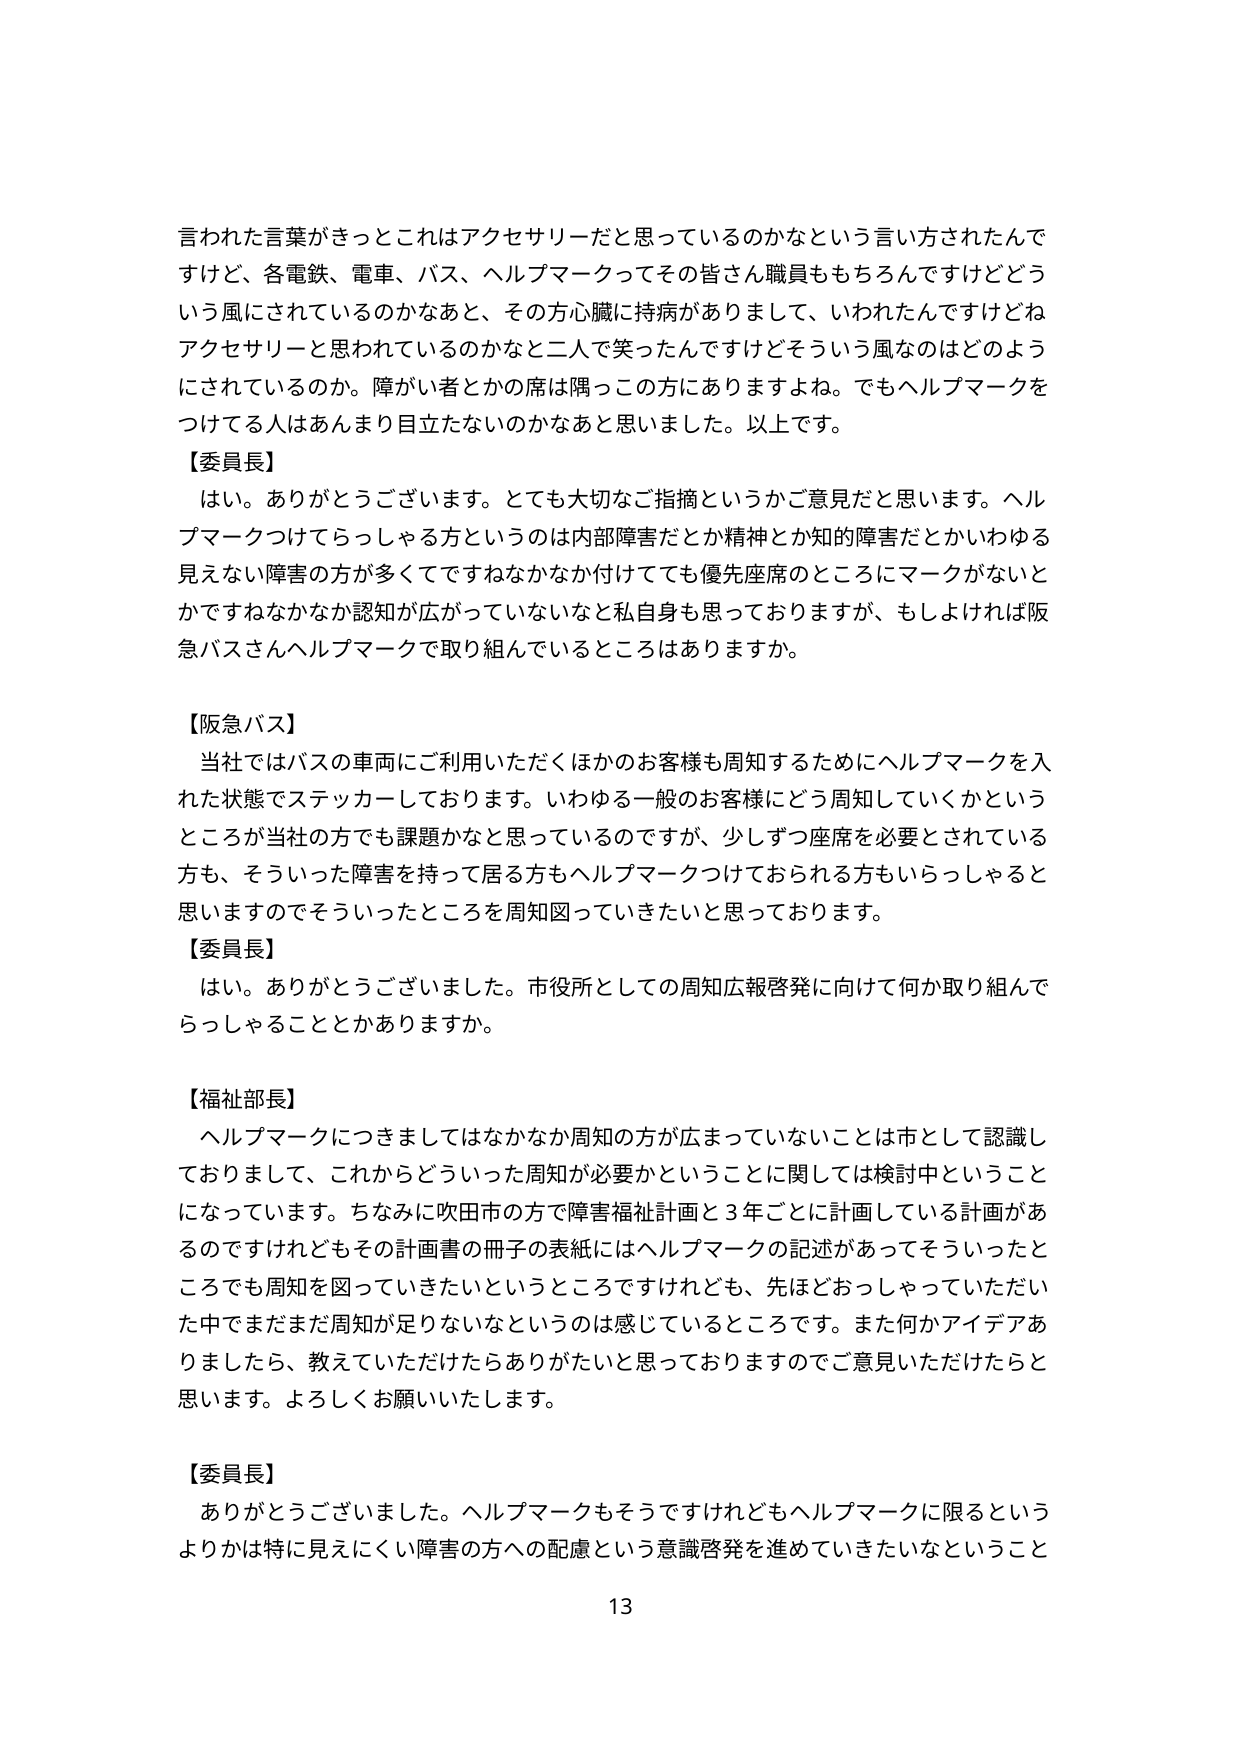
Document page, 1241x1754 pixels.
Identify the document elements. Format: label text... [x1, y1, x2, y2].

text はい。ありがとうございます。とても大切なご指摘というかご意見だと思います。ヘルプマークつけてらっしゃる方というのは内部障害だとか精神とか知的障害だとかいわゆる見えない障害の方が多くてですねなかなか付けてても優先座席のところにマークがないとかですねなかなか認知が広がっていないなと私自身も思っておりますが、もしよければ阪急バスさんヘルプマークで取り組んでいるところはありますか。 [177, 479, 1063, 667]
text 【委員長】 [177, 1454, 1063, 1492]
text 【福祉部長】 [177, 1079, 1063, 1117]
text 【委員長】 [177, 442, 1063, 479]
text 【阪急バス】 [177, 704, 1063, 742]
text 当社ではバスの車両にご利用いただくほかのお客様も周知するためにヘルプマークを入れた状態でステッカーしております。いわゆる一般のお客様にどう周知していくかというところが当社の方でも課題かなと思っているのですが、少しずつ座席を必要とされている方も、そういった障害を持って居る方もヘルプマークつけておられる方もいらっしゃると思いますのでそういったところを周知図っていきたいと思っております。 [177, 742, 1063, 929]
text ヘルプマークにつきましてはなかなか周知の方が広まっていないことは市として認識しておりまして、これからどういった周知が必要かということに関しては検討中ということになっています。ちなみに吹田市の方で障害福祉計画と3年ごとに計画している計画があるのですけれどもその計画書の冊子の表紙にはヘルプマークの記述があってそういったところでも周知を図っていきたいというところですけれども、先ほどおっしゃっていただいた中でまだまだ周知が足りないなというのは感じているところです。また何かアイデアありましたら、教えていただけたらありがたいと思っておりますのでご意見いただけたらと思います。よろしくお願いいたします。 [177, 1117, 1063, 1417]
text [177, 217, 1063, 442]
text 【委員長】 [177, 929, 1063, 967]
text ありがとうございました。ヘルプマークもそうですけれどもヘルプマークに限るというよりかは特に見えにくい障害の方への配慮という意識啓発を進めていきたいなということ [177, 1492, 1063, 1567]
text はい。ありがとうございました。市役所としての周知広報啓発に向けて何か取り組んでらっしゃることとかありますか。 [177, 967, 1063, 1042]
